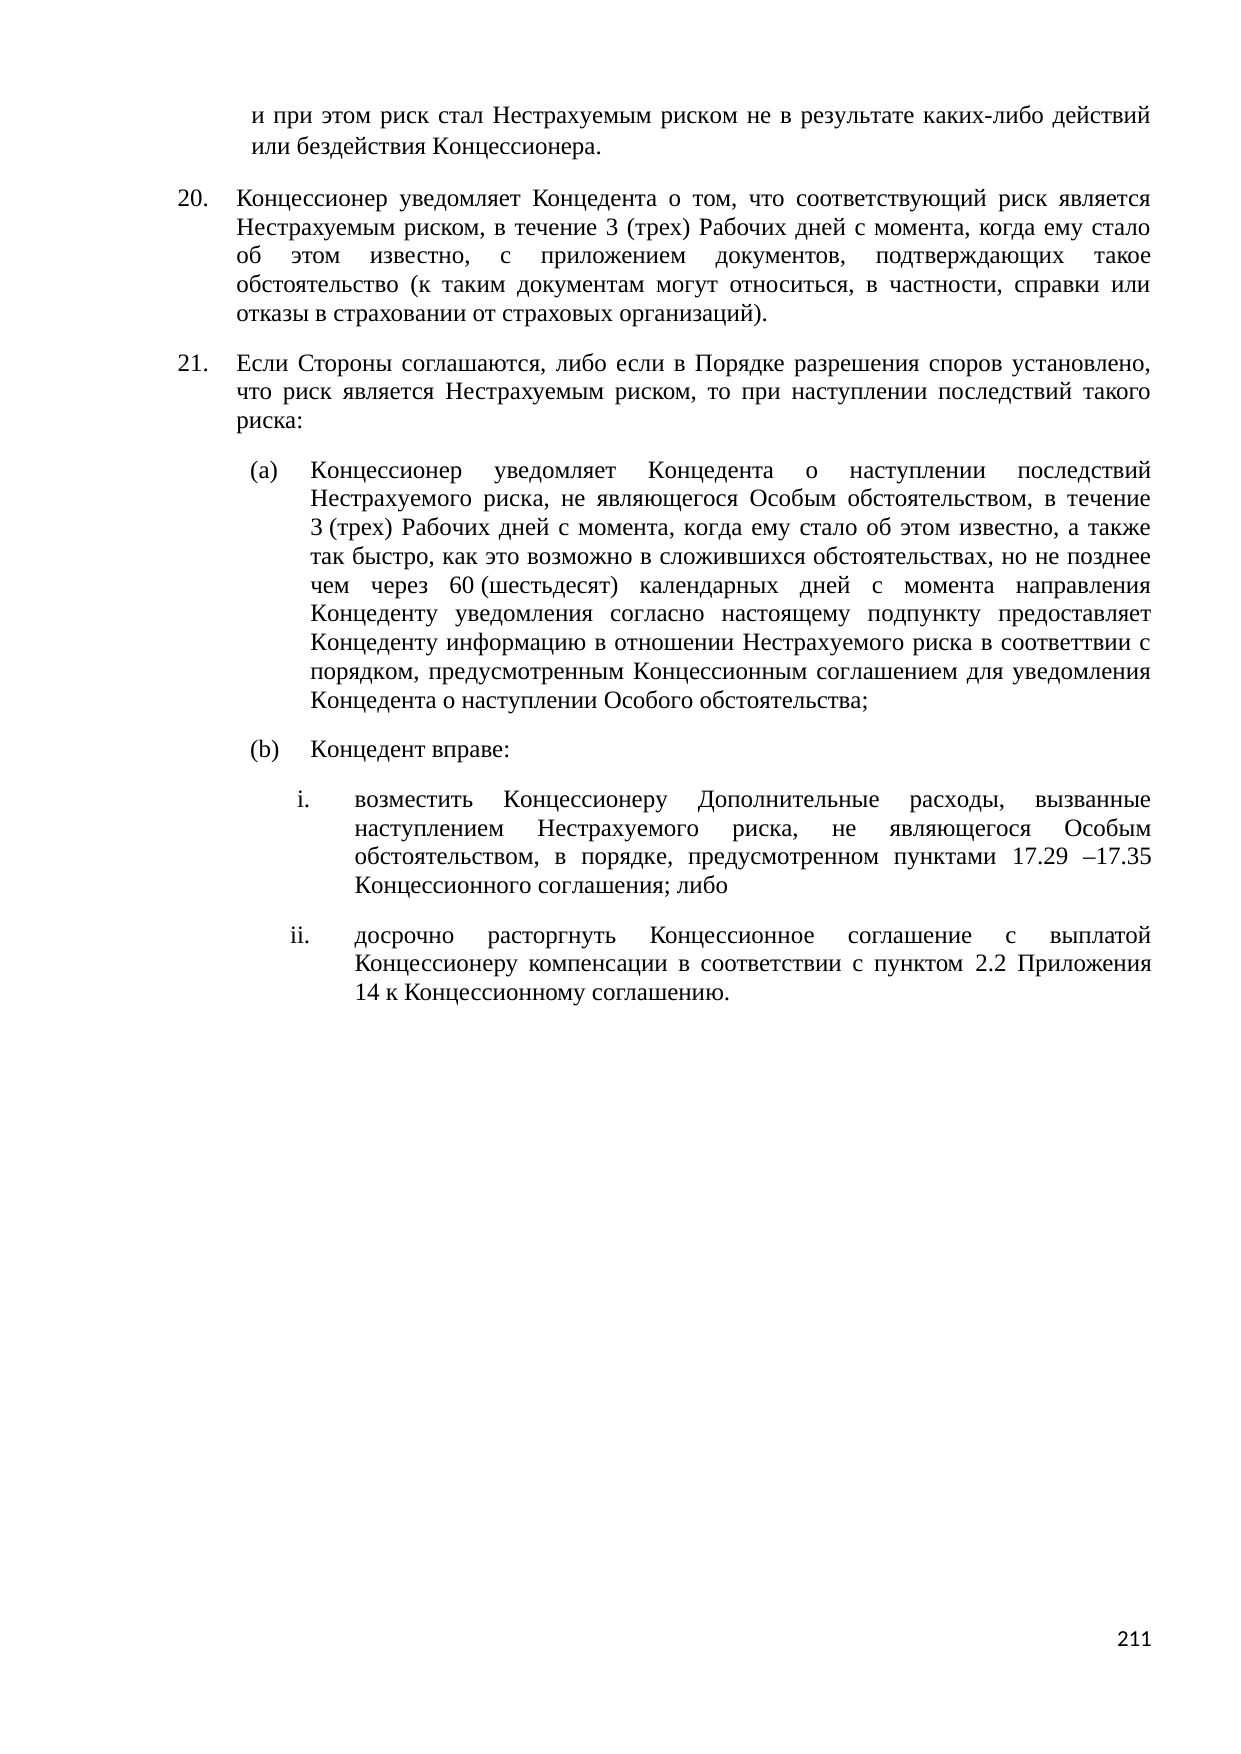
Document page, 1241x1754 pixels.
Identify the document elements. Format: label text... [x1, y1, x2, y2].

list возместить Концессионеру Дополнительные расходы, вызванные наступлением Нестрахуемого риска, не являющегося Особым обстоятельством, в порядке, предусмотренном пунктами 17.29 –17.35 Концессионного соглашения; либо [310, 784, 1152, 899]
text и при этом риск стал Нестрахуемым риском не в результате каких-либо действий или бездействия Концессионера. [251, 100, 1152, 160]
list Концедент вправе: [250, 734, 1152, 763]
list досрочно расторгнуть Концессионное соглашение с выплатой Концессионеру компенсации в соответствии с пунктом 2.2 Приложения 14 к Концессионному соглашению. [310, 920, 1152, 1006]
list Концессионер уведомляет Концедента о том, что соответствующий риск является Нестрахуемым риском, в течение 3 (трех) Рабочих дней с момента, когда ему стало об этом известно, с приложением документов, подтверждающих такое обстоятельство (к таким документам могут относиться, в частности, справки или отказы в страховании от страховых организаций). [177, 183, 1152, 327]
list Если Стороны соглашаются, либо если в Порядке разрешения споров установлено, что риск является Нестрахуемым риском, то при наступлении последствий такого риска: [177, 348, 1152, 434]
list Концессионер уведомляет Концедента о наступлении последствий Нестрахуемого риска, не являющегося Особым обстоятельством, в течение 3 (трех) Рабочих дней с момента, когда ему стало об этом известно, а также так быстро, как это возможно в сложившихся обстоятельствах, но не позднее чем через 60 (шестьдесят) календарных дней с момента направления Концеденту уведомления согласно настоящему подпункту предоставляет Концеденту информацию в отношении Нестрахуемого риска в соответтвии с порядком, предусмотренным Концессионным соглашением для уведомления Концедента о наступлении Особого обстоятельства; [250, 455, 1152, 713]
